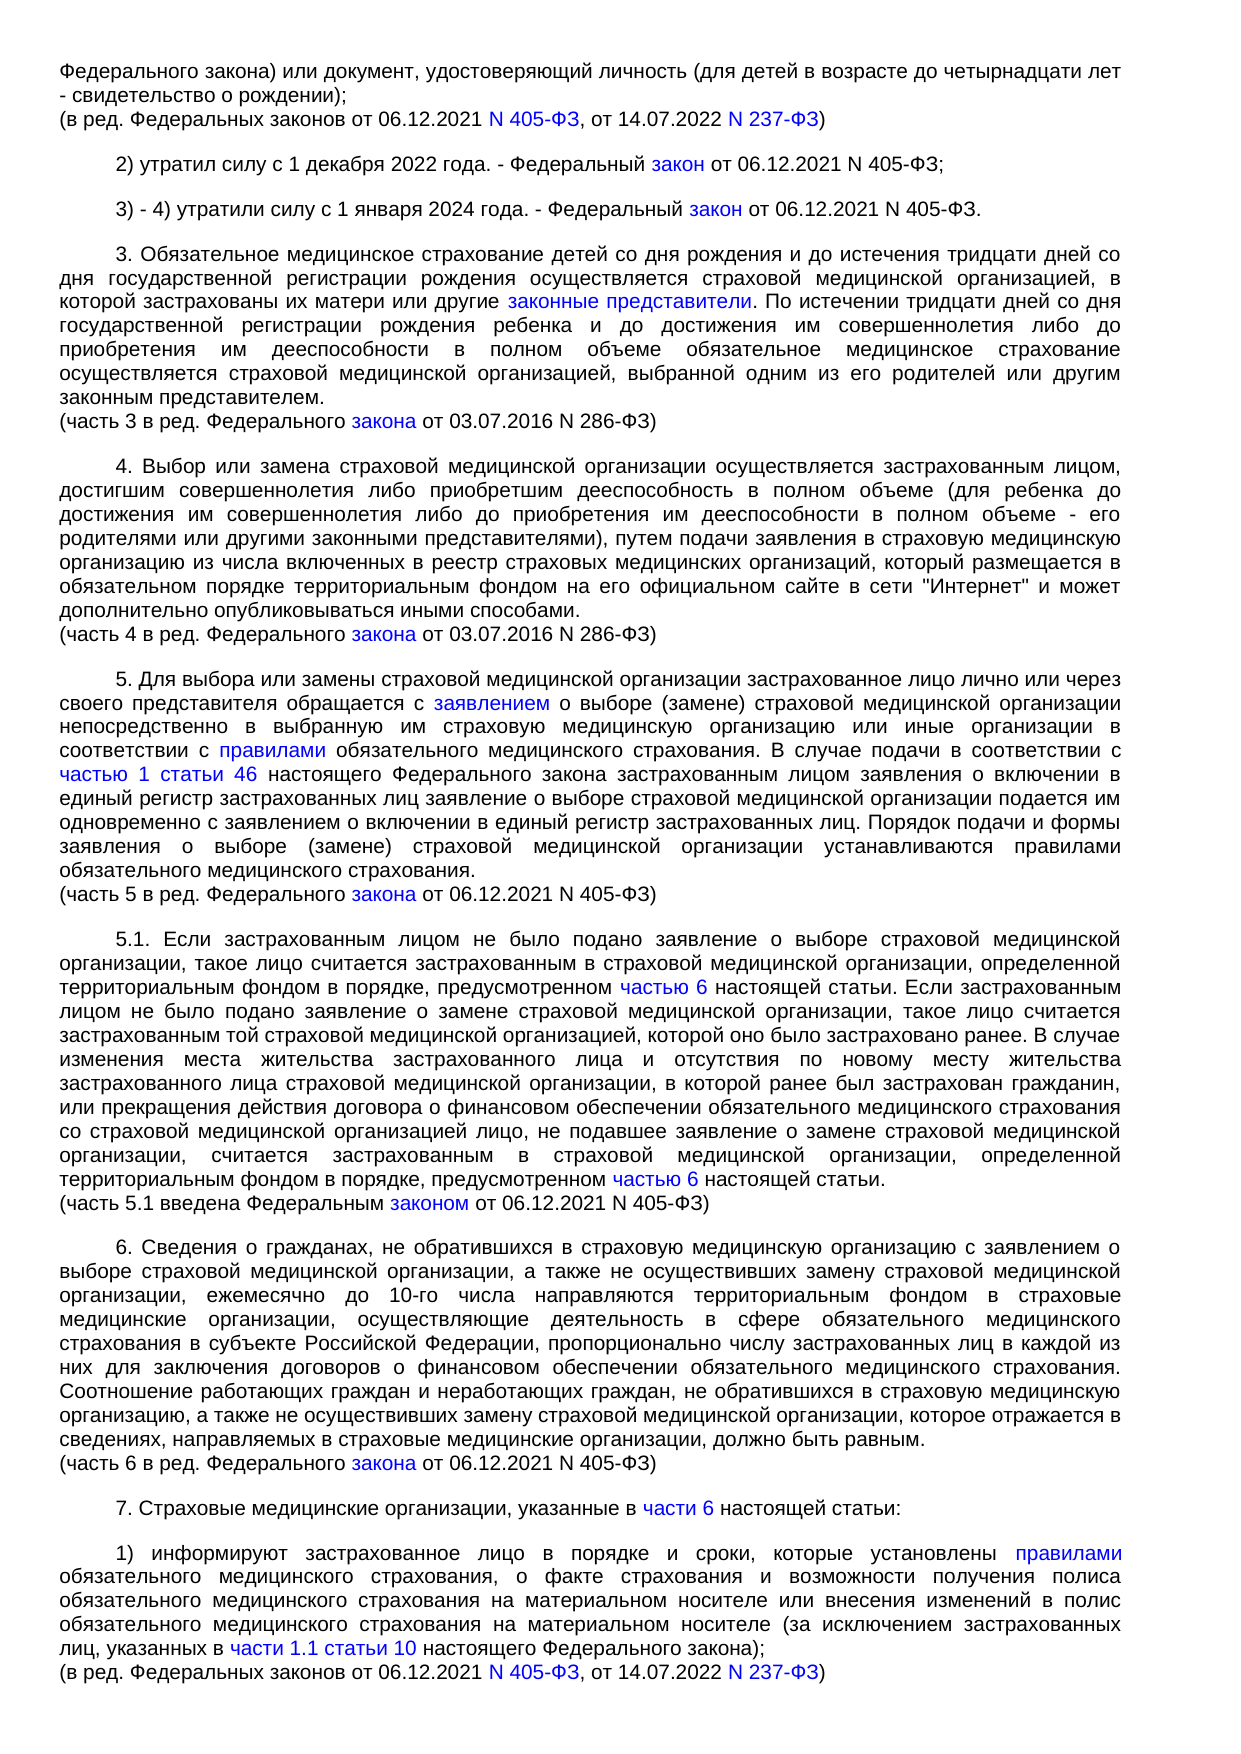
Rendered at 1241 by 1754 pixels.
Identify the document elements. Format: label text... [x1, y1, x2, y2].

text 6. Сведения о гражданах, не обратившихся в страховую медицинскую организацию с заявлением о выборе страховой медицинской организации, а также не осуществивших замену страховой медицинской организации, ежемесячно до 10-го числа направляются территориальным фондом в страховые медицинские организации, осуществляющие деятельность в сфере обязательного медицинского страхования в субъекте Российской Федерации, пропорционально числу застрахованных лиц в каждой из них для заключения договоров о финансовом обеспечении обязательного медицинского страхования. Соотношение работающих граждан и неработающих граждан, не обратившихся в страховую медицинскую организацию, а также не осуществивших замену страховой медицинской организации, которое отражается в сведениях, направляемых в страховые медицинские организации, должно быть равным. [59, 1235, 1122, 1451]
text (часть 6 в ред. Федерального закона от 06.12.2021 N 405-ФЗ) [59, 1451, 1122, 1475]
text 4. Выбор или замена страховой медицинской организации осуществляется застрахованным лицом, достигшим совершеннолетия либо приобретшим дееспособность в полном объеме (для ребенка до достижения им совершеннолетия либо до приобретения им дееспособности в полном объеме - его родителями или другими законными представителями), путем подачи заявления в страховую медицинскую организацию из числа включенных в реестр страховых медицинских организаций, который размещается в обязательном порядке территориальным фондом на его официальном сайте в сети "Интернет" и может дополнительно опубликовываться иными способами. [59, 454, 1122, 622]
text 3) - 4) утратили силу с 1 января 2024 года. - Федеральный закон от 06.12.2021 N 405-ФЗ. [59, 197, 1122, 221]
text (часть 5 в ред. Федерального закона от 06.12.2021 N 405-ФЗ) [59, 882, 1122, 906]
text (в ред. Федеральных законов от 06.12.2021 N 405-ФЗ, от 14.07.2022 N 237-ФЗ) [59, 1660, 1122, 1684]
text (часть 4 в ред. Федерального закона от 03.07.2016 N 286-ФЗ) [59, 622, 1122, 646]
text (часть 3 в ред. Федерального закона от 03.07.2016 N 286-ФЗ) [59, 409, 1122, 433]
text 5. Для выбора или замены страховой медицинской организации застрахованное лицо лично или через своего представителя обращается с заявлением о выборе (замене) страховой медицинской организации непосредственно в выбранную им страховую медицинскую организацию или иные организации в соответствии с правилами обязательного медицинского страхования. В случае подачи в соответствии с частью 1 статьи 46 настоящего Федерального закона застрахованным лицом заявления о включении в единый регистр застрахованных лиц заявление о выборе страховой медицинской организации подается им одновременно с заявлением о включении в единый регистр застрахованных лиц. Порядок подачи и формы заявления о выборе (замене) страховой медицинской организации устанавливаются правилами обязательного медицинского страхования. [59, 666, 1122, 882]
text 7. Страховые медицинские организации, указанные в части 6 настоящей статьи: [59, 1496, 1122, 1519]
text 2) утратил силу с 1 декабря 2022 года. - Федеральный закон от 06.12.2021 N 405-ФЗ; [59, 152, 1122, 176]
text (в ред. Федеральных законов от 06.12.2021 N 405-ФЗ, от 14.07.2022 N 237-ФЗ) [59, 107, 1122, 131]
text 1) информируют застрахованное лицо в порядке и сроки, которые установлены правилами обязательного медицинского страхования, о факте страхования и возможности получения полиса обязательного медицинского страхования на материальном носителе или внесения изменений в полис обязательного медицинского страхования на материальном носителе (за исключением застрахованных лиц, указанных в части 1.1 статьи 10 настоящего Федерального закона); [59, 1540, 1122, 1660]
text (часть 5.1 введена Федеральным законом от 06.12.2021 N 405-ФЗ) [59, 1190, 1122, 1214]
text 5.1. Если застрахованным лицом не было подано заявление о выборе страховой медицинской организации, такое лицо считается застрахованным в страховой медицинской организации, определенной территориальным фондом в порядке, предусмотренном частью 6 настоящей статьи. Если застрахованным лицом не было подано заявление о замене страховой медицинской организации, такое лицо считается застрахованным той страховой медицинской организацией, которой оно было застраховано ранее. В случае изменения места жительства застрахованного лица и отсутствия по новому месту жительства застрахованного лица страховой медицинской организации, в которой ранее был застрахован гражданин, или прекращения действия договора о финансовом обеспечении обязательного медицинского страхования со страховой медицинской организацией лицо, не подавшее заявление о замене страховой медицинской организации, считается застрахованным в страховой медицинской организации, определенной территориальным фондом в порядке, предусмотренном частью 6 настоящей статьи. [59, 927, 1122, 1190]
text 3. Обязательное медицинское страхование детей со дня рождения и до истечения тридцати дней со дня государственной регистрации рождения осуществляется страховой медицинской организацией, в которой застрахованы их матери или другие законные представители. По истечении тридцати дней со дня государственной регистрации рождения ребенка и до достижения им совершеннолетия либо до приобретения им дееспособности в полном объеме обязательное медицинское страхование осуществляется страховой медицинской организацией, выбранной одним из его родителей или другим законным представителем. [59, 241, 1122, 409]
